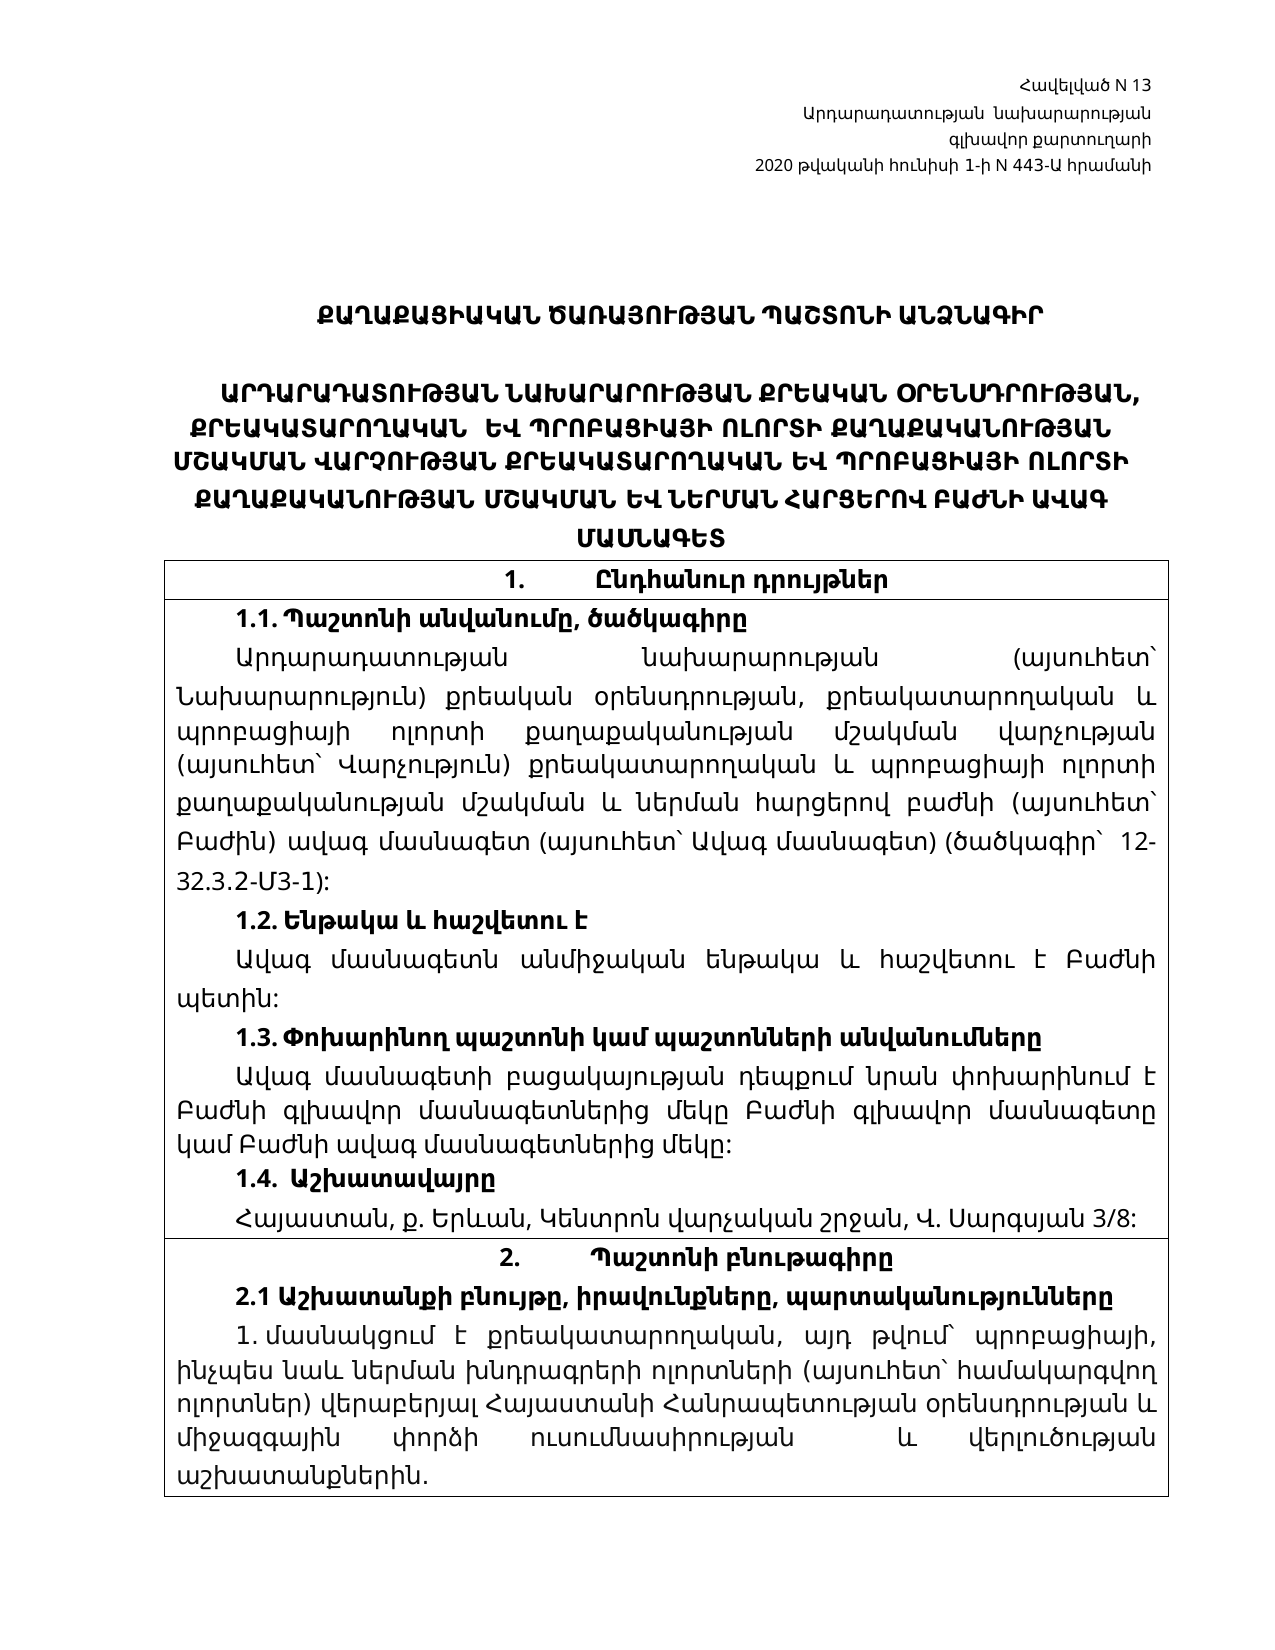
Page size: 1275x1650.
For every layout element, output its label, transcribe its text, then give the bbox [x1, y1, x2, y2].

text Հավելված N 13 [150, 74, 1152, 97]
text ԱՐԴԱՐԱԴԱՏՈՒԹՅԱՆ ՆԱԽԱՐԱՐՈՒԹՅԱՆ ՔՐԵԱԿԱՆ ՕՐԵՆՍԴՐՈՒԹՅԱՆ, ՔՐԵԱԿԱՏԱՐՈՂԱԿԱՆ ԵՎ ՊՐՈԲԱՑԻԱՅԻ ՈԼՈՐՏԻ ՔԱՂԱՔԱԿԱՆՈՒԹՅԱՆ ՄՇԱԿՄԱՆ ՎԱՐՉՈՒԹՅԱՆ ՔՐԵԱԿԱՏԱՐՈՂԱԿԱՆ ԵՎ ՊՐՈԲԱՑԻԱՅԻ ՈԼՈՐՏԻ ՔԱՂԱՔԱԿԱՆՈՒԹՅԱՆ ՄՇԱԿՄԱՆ ԵՎ ՆԵՐՄԱՆ ՀԱՐՑԵՐՈՎ ԲԱԺՆԻ ԱՎԱԳ ՄԱՍՆԱԳԵՏ [150, 376, 1152, 555]
text ՔԱՂԱՔԱՑԻԱԿԱՆ ԾԱՌԱՅՈՒԹՅԱՆ ՊԱՇՏՈՆԻ ԱՆՁՆԱԳԻՐ [150, 297, 1152, 331]
text Արդարադատության նախարարության [150, 102, 1152, 124]
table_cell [165, 1239, 1168, 1496]
table_header Ընդհանուր դրույթներ [165, 561, 1168, 599]
text 2020 թվականի հունիսի 1-ի N 443-Ա հրամանի [150, 154, 1152, 176]
text գլխավոր քարտուղարի [150, 128, 1152, 150]
table_cell Պաշտոնի անվանումը, ծածկագիրը Արդարադատության նախարարության (այսուհետ՝ Նախարարություն) քրեական օրենսդրության, քրեակատարողական և պրոբացիայի ոլորտի քաղաքականության մշակման վարչության (այսուհետ՝ Վարչություն) քրեակատարողական և պրոբացիայի ոլորտի քաղաքականության մշակման և ներման հարցերով բաժնի (այսուհետ՝ Բաժին) ավագ մասնագետ (այսուհետ՝ Ավագ մասնագետ) (ծածկագիր՝ 12-32.3.2-Մ3-1): Ենթակա և հաշվետու է Ավագ մասնագետն անմիջական ենթակա և հաշվետու է Բաժնի պետին: Փոխարինող պաշտոնի կամ պաշտոնների անվանումները Ավագ մասնագետի բացակայության դեպքում նրան փոխարինում է Բաժնի գլխավոր մասնագետներից մեկը Բաժնի գլխավոր մասնագետը կամ Բաժնի ավագ մասնագետներից մեկը: Աշխատավայրը Հայաստան, ք. Երևան, Կենտրոն վարչական շրջան, Վ. Սարգսյան 3/8: [165, 600, 1168, 1238]
